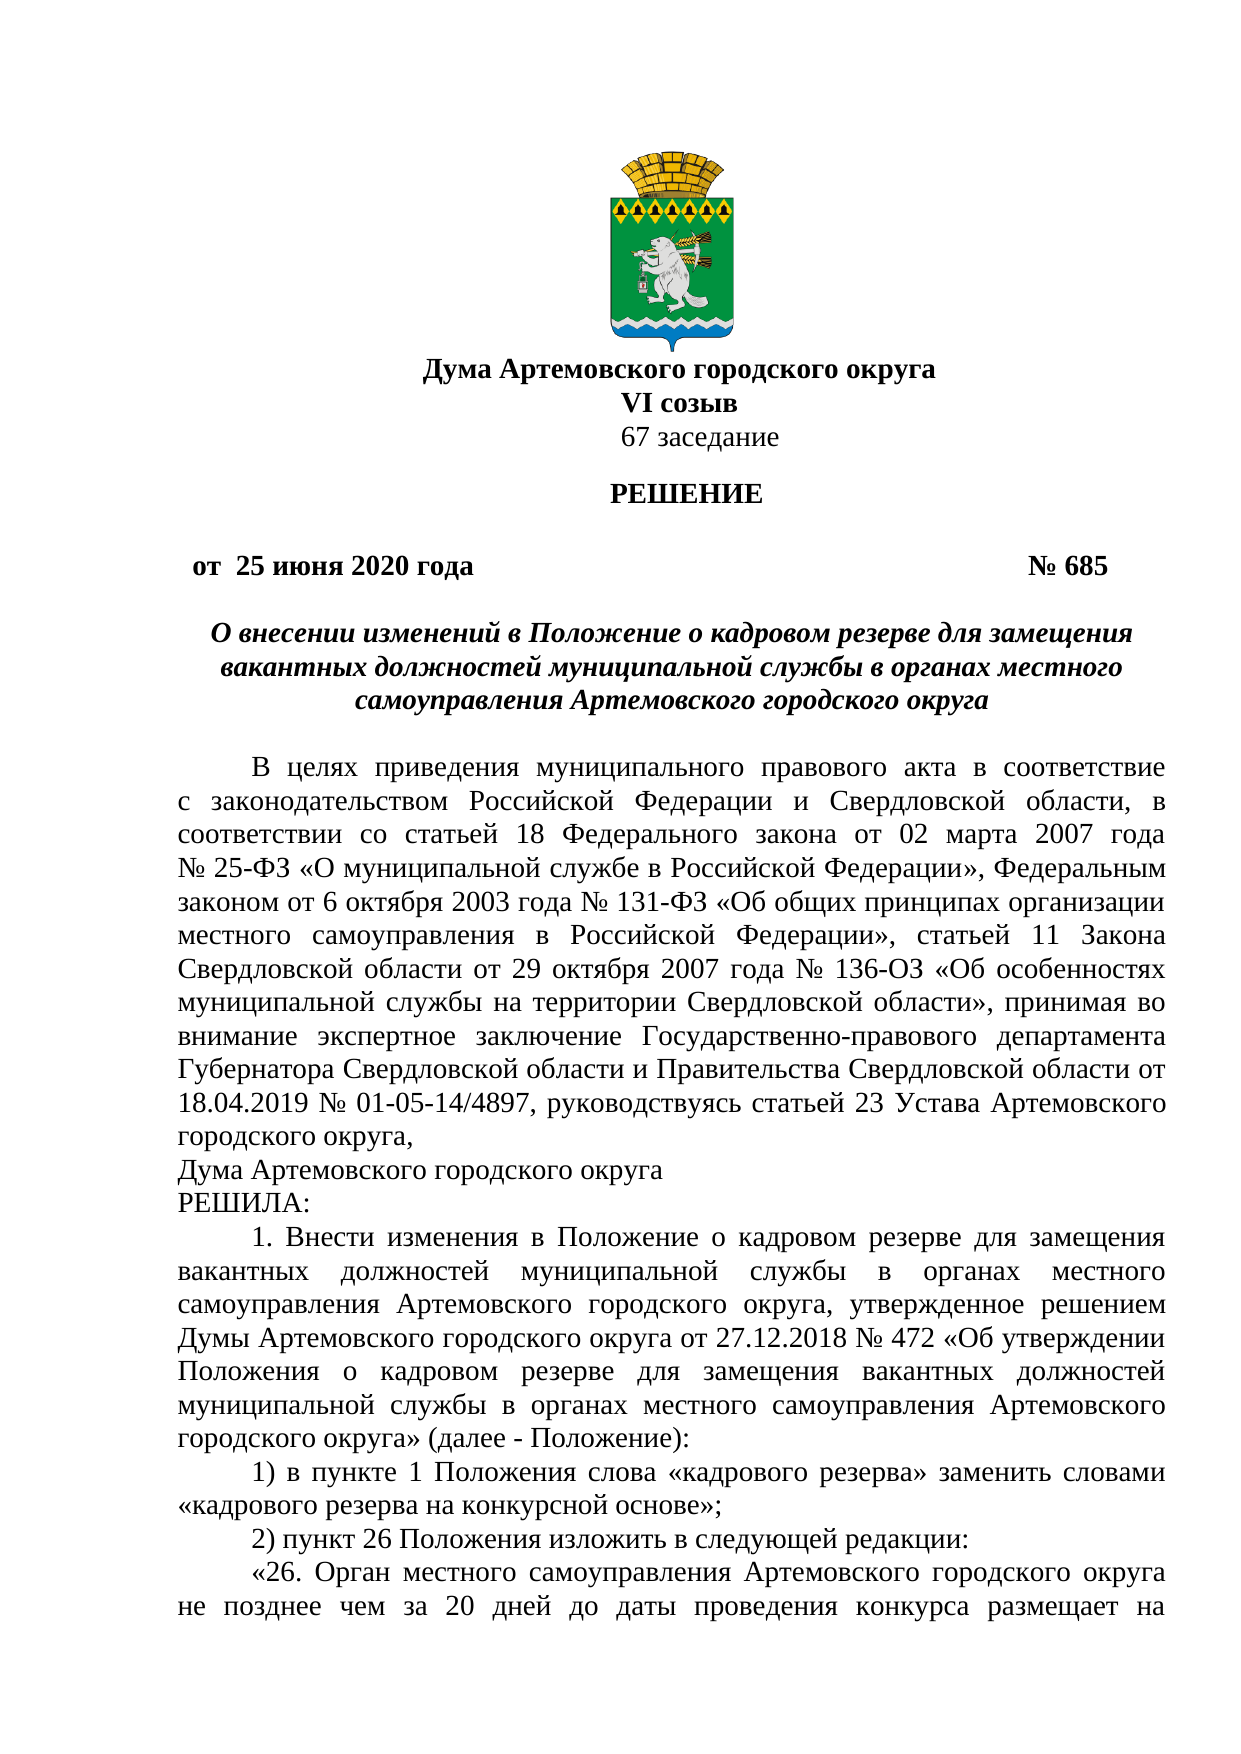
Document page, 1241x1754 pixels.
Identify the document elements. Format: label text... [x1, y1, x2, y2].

text Дума Артемовского городского округа [177, 1152, 1167, 1186]
text 1) в пункте 1 Положения слова «кадрового резерва» заменить словами «кадрового резерва на конкурсной основе»; [177, 1454, 1167, 1521]
text РЕШЕНИЕ [177, 476, 1167, 510]
text РЕШИЛА: [177, 1186, 1167, 1219]
text 1. Внести изменения в Положение о кадровом резерве для замещения вакантных должностей муниципальной службы в органах местного самоуправления Артемовского городского округа, утвержденное решением Думы Артемовского городского округа от 27.12.2018 № 472 «Об утверждении Положения о кадровом резерве для замещения вакантных должностей муниципальной службы в органах местного самоуправления Артемовского городского округа» (далее - Положение): [177, 1219, 1167, 1454]
text Дума Артемовского городского округа [177, 352, 1167, 385]
text О внесении изменений в Положение о кадровом резерве для замещения вакантных должностей муниципальной службы в органах местного самоуправления Артемовского городского округа [177, 615, 1167, 716]
text В целях приведения муниципального правового акта в соответствие с законодательством Российской Федерации и Свердловской области, в соответствии со статьей 18 Федерального закона от 02 марта 2007 года № 25-ФЗ «О муниципальной службе в Российской Федерации», Федеральным законом от 6 октября 2003 года № 131-ФЗ «Об общих принципах организации местного самоуправления в Российской Федерации», статьей 11 Закона Свердловской области от 29 октября 2007 года № 136-ОЗ «Об особенностях муниципальной службы на территории Свердловской области», принимая во внимание экспертное заключение Государственно-правового департамента Губернатора Свердловской области и Правительства Свердловской области от 18.04.2019 № 01-05-14/4897, руководствуясь статьей 23 Устава Артемовского городского округа, [177, 749, 1167, 1152]
picture [610, 151, 734, 352]
text от 25 июня 2020 года № 685 [177, 548, 1167, 582]
text 2) пункт 26 Положения изложить в следующей редакции: [177, 1521, 1167, 1554]
text 67 заседание [177, 419, 1167, 452]
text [177, 1554, 1167, 1622]
text VI созыв [177, 385, 1167, 419]
